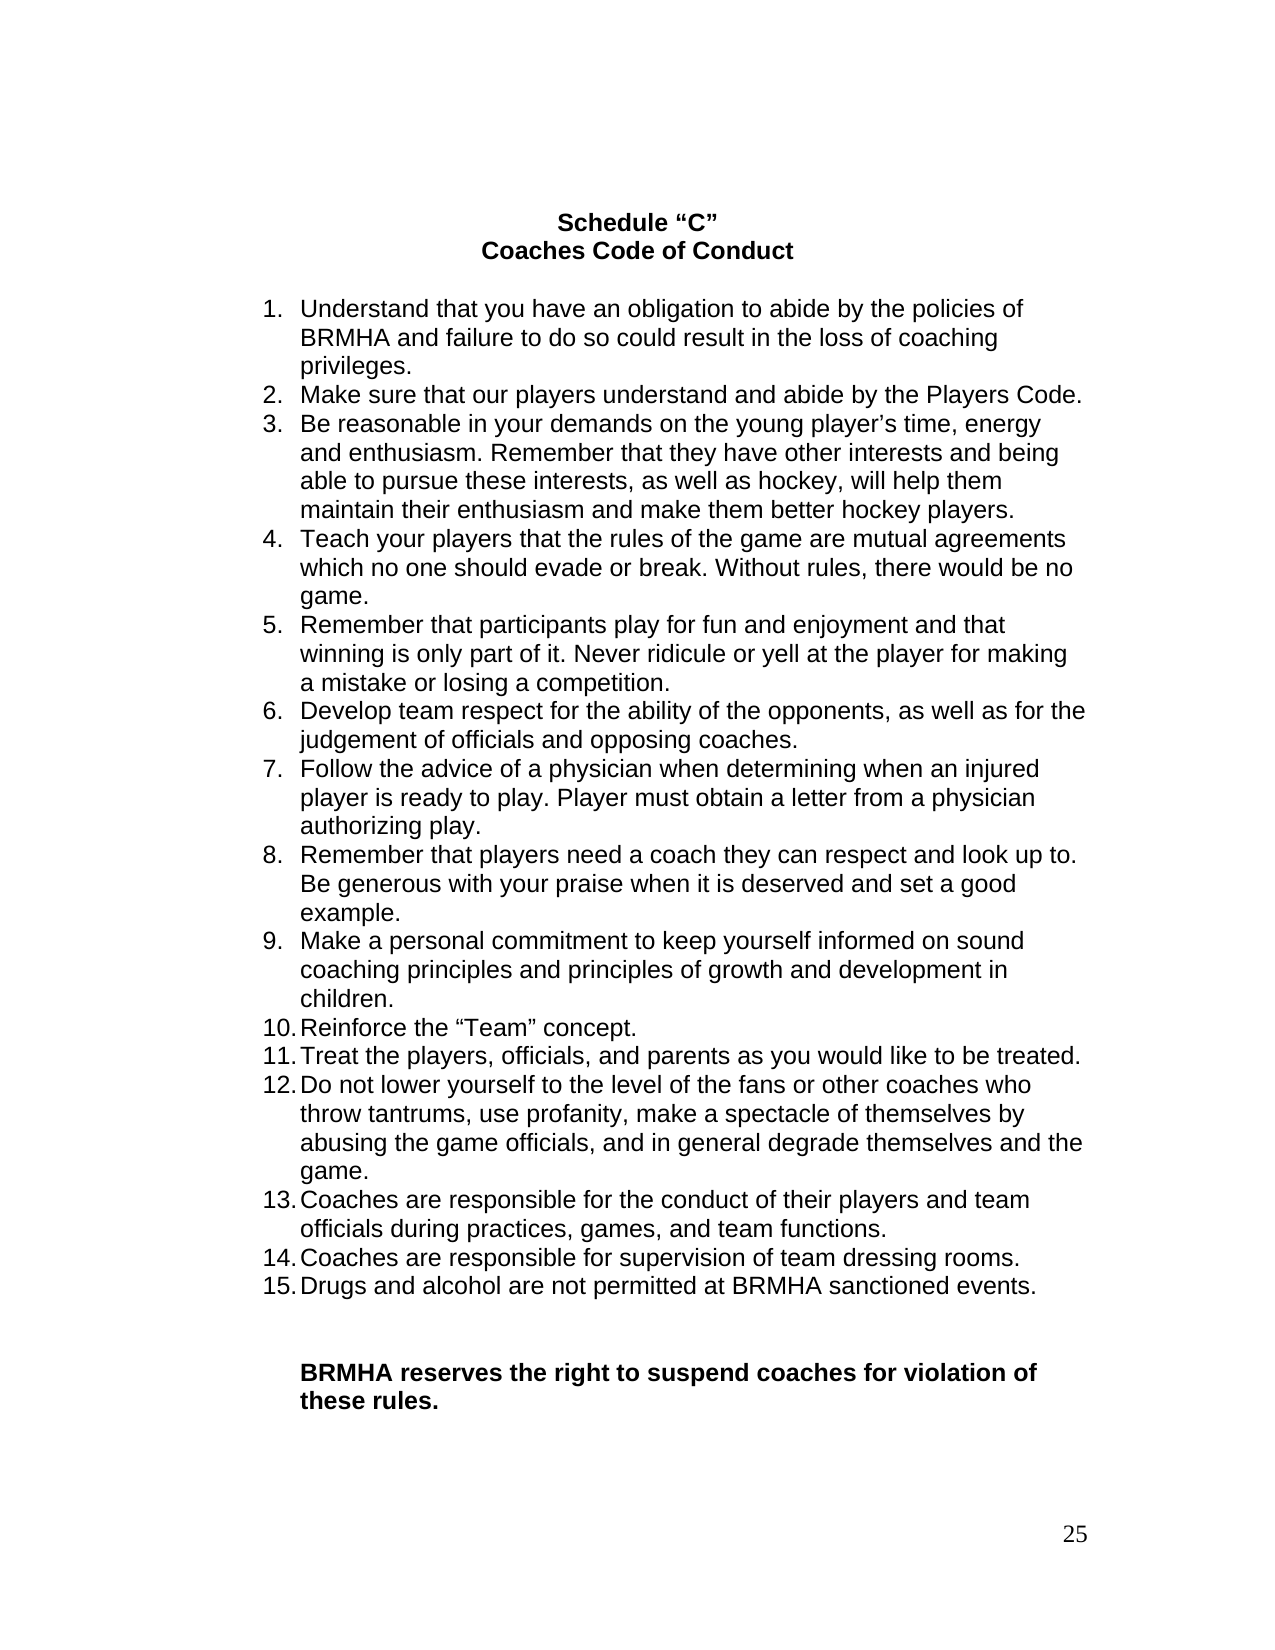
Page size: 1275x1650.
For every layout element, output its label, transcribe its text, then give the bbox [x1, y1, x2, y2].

list Understand that you have an obligation to abide by the policies of BRMHA and failure to do so could result in the loss of coaching privileges. [262, 294, 1087, 380]
list Follow the advice of a physician when determining when an injured player is ready to play. Player must obtain a letter from a physician authorizing play. [262, 754, 1087, 840]
list Remember that players need a coach they can respect and look up to. Be generous with your praise when it is deserved and set a good example. [262, 840, 1087, 926]
list Be reasonable in your demands on the young player’s time, energy and enthusiasm. Remember that they have other interests and being able to pursue these interests, as well as hockey, will help them maintain their enthusiasm and make them better hockey players. [262, 409, 1087, 524]
list Reinforce the “Team” concept. [262, 1012, 1087, 1041]
list Make a personal commitment to keep yourself informed on sound coaching principles and principles of growth and development in children. [262, 926, 1087, 1012]
list Coaches are responsible for supervision of team dressing rooms. [262, 1242, 1087, 1271]
list Teach your players that the rules of the game are mutual agreements which no one should evade or break. Without rules, there would be no game. [262, 524, 1087, 610]
text Schedule “C” [187, 207, 1087, 236]
list Develop team respect for the ability of the opponents, as well as for the judgement of officials and opposing coaches. [262, 696, 1087, 754]
list Treat the players, officials, and parents as you would like to be treated. [262, 1041, 1087, 1070]
text Coaches Code of Conduct [187, 236, 1087, 265]
text BRMHA reserves the right to suspend coaches for violation of these rules. [300, 1357, 1087, 1415]
list Do not lower yourself to the level of the fans or other coaches who throw tantrums, use profanity, make a spectacle of themselves by abusing the game officials, and in general degrade themselves and the game. [262, 1070, 1087, 1185]
list Coaches are responsible for the conduct of their players and team officials during practices, games, and team functions. [262, 1185, 1087, 1242]
list Make sure that our players understand and abide by the Players Code. [262, 380, 1087, 409]
list Drugs and alcohol are not permitted at BRMHA sanctioned events. [262, 1271, 1087, 1300]
list Remember that participants play for fun and enjoyment and that winning is only part of it. Never ridicule or yell at the player for making a mistake or losing a competition. [262, 610, 1087, 696]
